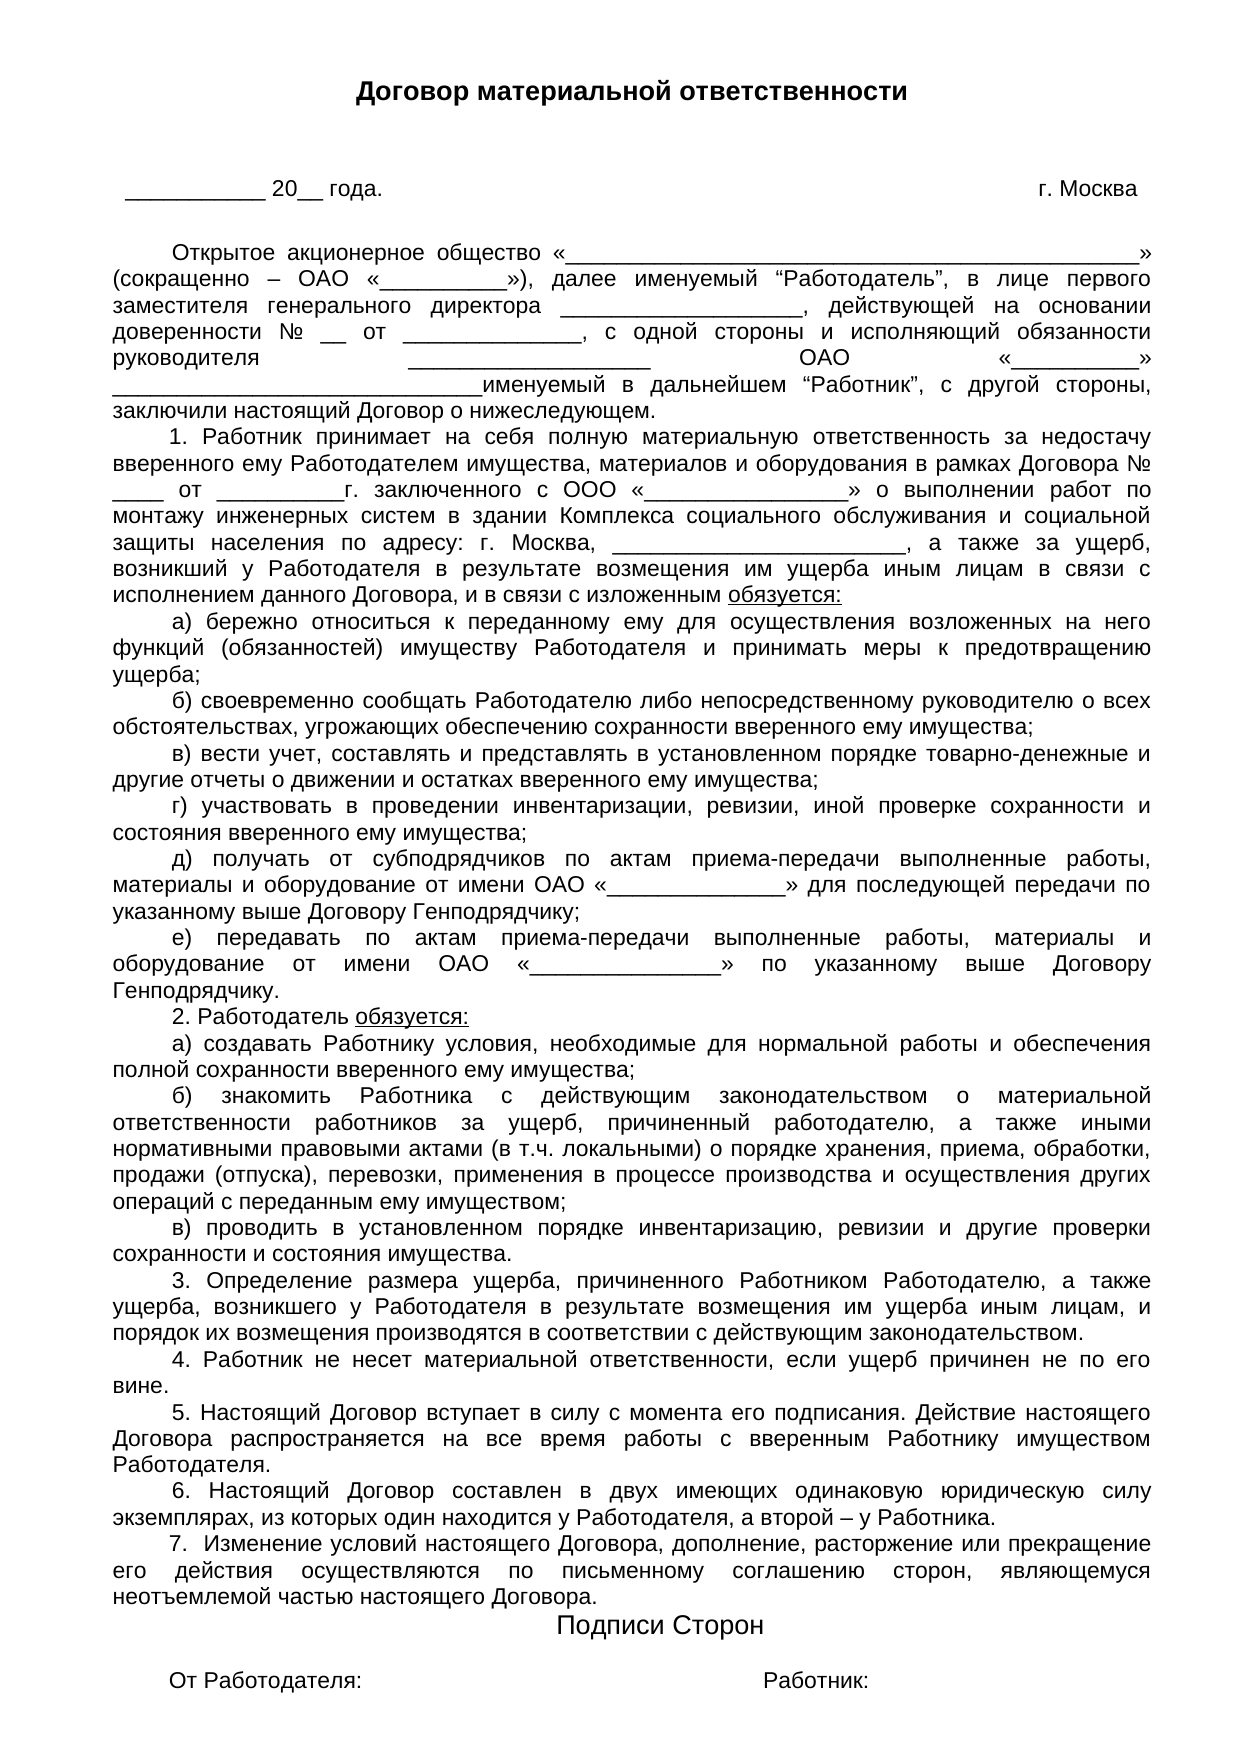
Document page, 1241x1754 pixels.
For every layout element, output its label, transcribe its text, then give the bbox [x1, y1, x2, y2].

text 1. Работник принимает на себя полную материальную ответственность за недостачу вверенного ему Работодателем имущества, материалов и оборудования в рамках Договора № ____ от __________г. заключенного с ООО «________________» о выполнении работ по монтажу инженерных систем в здании Комплекса социального обслуживания и социальной защиты населения по адресу: г. Москва, _______________________, а также за ущерб, возникший у Работодателя в результате возмещения им ущерба иным лицам в связи с исполнением данного Договора, и в связи с изложенным обязуется: [112, 423, 1152, 608]
text а) создавать Работнику условия, необходимые для нормальной работы и обеспечения полной сохранности вверенного ему имущества; [112, 1029, 1152, 1082]
text 2. Работодатель обязуется: [112, 1003, 1152, 1029]
text б) своевременно сообщать Работодателю либо непосредственному руководителю о всех обстоятельствах, угрожающих обеспечению сохранности вверенного ему имущества; [112, 687, 1152, 739]
text ___________ 20__ года. г. Москва [112, 175, 1152, 201]
text 3. Определение размера ущерба, причиненного Работником Работодателю, а также ущерба, возникшего у Работодателя в результате возмещения им ущерба иным лицам, и порядок их возмещения производятся в соответствии с действующим законодательством. [112, 1267, 1152, 1346]
text г) участвовать в проведении инвентаризации, ревизии, иной проверке сохранности и состояния вверенного ему имущества; [112, 792, 1152, 845]
text а) бережно относиться к переданному ему для осуществления возложенных на него функций (обязанностей) имуществу Работодателя и принимать меры к предотвращению ущерба; [112, 608, 1152, 687]
text е) передавать по актам приема-передачи выполненные работы, материалы и оборудование от имени ОАО «_______________» по указанному выше Договору Генподрядчику. [112, 924, 1152, 1003]
text в) проводить в установленном порядке инвентаризацию, ревизии и другие проверки сохранности и состояния имущества. [112, 1214, 1152, 1267]
text Договор материальной ответственности [112, 75, 1152, 106]
text 7. Изменение условий настоящего Договора, дополнение, расторжение или прекращение его действия осуществляются по письменному соглашению сторон, являющемуся неотъемлемой частью настоящего Договора. [112, 1530, 1152, 1609]
text 6. Настоящий Договор составлен в двух имеющих одинаковую юридическую силу экземплярах, из которых один находится у Работодателя, а второй – у Работника. [112, 1477, 1152, 1530]
text б) знакомить Работника с действующим законодательством о материальной ответственности работников за ущерб, причиненный работодателю, а также иными нормативными правовыми актами (в т.ч. локальными) о порядке хранения, приема, обработки, продажи (отпуска), перевозки, применения в процессе производства и осуществления других операций с переданным ему имуществом; [112, 1082, 1152, 1214]
text в) вести учет, составлять и представлять в установленном порядке товарно-денежные и другие отчеты о движении и остатках вверенного ему имущества; [112, 739, 1152, 792]
text д) получать от субподрядчиков по актам приема-передачи выполненные работы, материалы и оборудование от имени ОАО «______________» для последующей передачи по указанному выше Договору Генподрядчику; [112, 845, 1152, 924]
text 5. Настоящий Договор вступает в силу с момента его подписания. Действие настоящего Договора распространяется на все время работы с вверенным Работнику имуществом Работодателя. [112, 1398, 1152, 1477]
text Открытое акционерное общество «_____________________________________________» (сокращенно – ОАО «__________»), далее именуемый “Работодатель”, в лице первого заместителя генерального директора ___________________, действующей на основании доверенности № __ от ______________, с одной стороны и исполняющий обязанности руководителя ___________________ ОАО «__________» _____________________________именуемый в дальнейшем “Работник”, с другой стороны, заключили настоящий Договор о нижеследующем. [112, 239, 1152, 423]
text От Работодателя: Работник: [112, 1667, 1152, 1693]
text Подписи Сторон [112, 1609, 1152, 1641]
text 4. Работник не несет материальной ответственности, если ущерб причинен не по его вине. [112, 1346, 1152, 1398]
